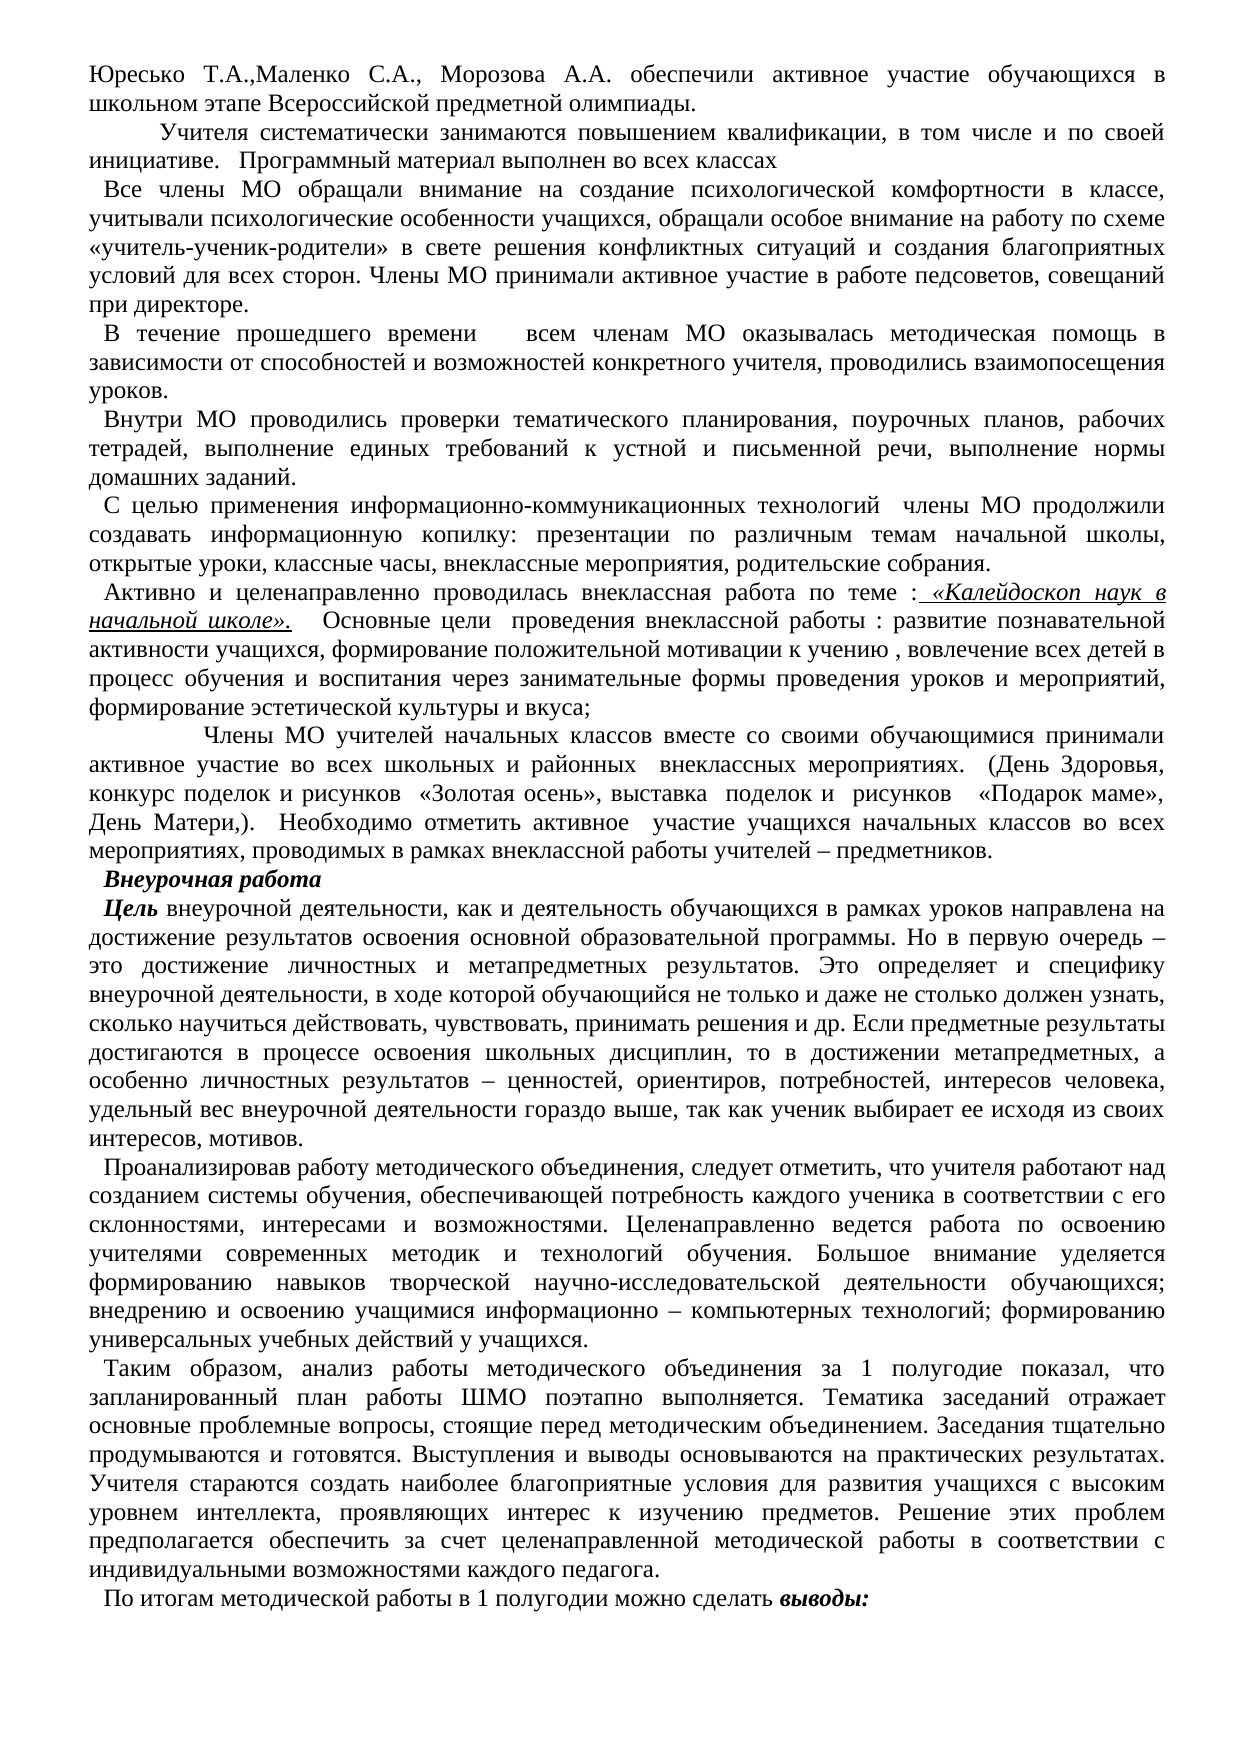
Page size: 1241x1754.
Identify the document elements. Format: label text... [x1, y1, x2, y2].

text Активно и целенаправленно проводилась внеклассная работа по теме : «Калейдоскоп наук в начальной школе». Основные цели проведения внеклассной работы : развитие познавательной активности учащихся, формирование положительной мотивации к учению , вовлечение всех детей в процесс обучения и воспитания через занимательные формы проведения уроков и мероприятий, формирование эстетической культуры и вкуса; [88, 577, 1166, 720]
text Члены МО учителей начальных классов вместе со своими обучающимися принимали активное участие во всех школьных и районных внеклассных мероприятиях. (День Здоровья, конкурс поделок и рисунков «Золотая осень», выставка поделок и рисунков «Подарок маме», День Матери,). Необходимо отметить активное участие учащихся начальных классов во всех мероприятиях, проводимых в рамках внеклассной работы учителей – предметников. [88, 720, 1166, 864]
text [88, 59, 1166, 117]
text Учителя систематически занимаются повышением квалификации, в том числе и по своей инициативе. Программный материал выполнен во всех классах [88, 117, 1166, 174]
text Внутри МО проводились проверки тематического планирования, поурочных планов, рабочих тетрадей, выполнение единых требований к устной и письменной речи, выполнение нормы домашних заданий. [88, 404, 1166, 490]
text С целью применения информационно-коммуникационных технологий члены МО продолжили создавать информационную копилку: презентации по различным темам начальной школы, открытые уроки, классные часы, внеклассные мероприятия, родительские собрания. [88, 490, 1166, 577]
text Внеурочная работа [88, 864, 1166, 893]
text По итогам методической работы в 1 полугодии можно сделать выводы: [88, 1583, 1166, 1612]
text Таким образом, анализ работы методического объединения за 1 полугодие показал, что запланированный план работы ШМО поэтапно выполняется. Тематика заседаний отражает основные проблемные вопросы, стоящие перед методическим объединением. Заседания тщательно продумываются и готовятся. Выступления и выводы основываются на практических результатах. Учителя стараются создать наиболее благоприятные условия для развития учащихся с высоким уровнем интеллекта, проявляющих интерес к изучению предметов. Решение этих проблем предполагается обеспечить за счет целенаправленной методической работы в соответствии с индивидуальными возможностями каждого педагога. [88, 1353, 1166, 1583]
text В течение прошедшего времени всем членам МО оказывалась методическая помощь в зависимости от способностей и возможностей конкретного учителя, проводились взаимопосещения уроков. [88, 318, 1166, 404]
text Цель внеурочной деятельности, как и деятельность обучающихся в рамках уроков направлена на достижение результатов освоения основной образовательной программы. Но в первую очередь – это достижение личностных и метапредметных результатов. Это определяет и специфику внеурочной деятельности, в ходе которой обучающийся не только и даже не столько должен узнать, сколько научиться действовать, чувствовать, принимать решения и др. Если предметные результаты достигаются в процессе освоения школьных дисциплин, то в достижении метапредметных, а особенно личностных результатов – ценностей, ориентиров, потребностей, интересов человека, удельный вес внеурочной деятельности гораздо выше, так как ученик выбирает ее исходя из своих интересов, мотивов. [88, 893, 1166, 1152]
text Проанализировав работу методического объединения, следует отметить, что учителя работают над созданием системы обучения, обеспечивающей потребность каждого ученика в соответствии с его склонностями, интересами и возможностями. Целенаправленно ведется работа по освоению учителями современных методик и технологий обучения. Большое внимание уделяется формированию навыков творческой научно-исследовательской деятельности обучающихся; внедрению и освоению учащимися информационно – компьютерных технологий; формированию универсальных учебных действий у учащихся. [88, 1152, 1166, 1353]
text Все члены МО обращали внимание на создание психологической комфортности в классе, учитывали психологические особенности учащихся, обращали особое внимание на работу по схеме «учитель-ученик-родители» в свете решения конфликтных ситуаций и создания благоприятных условий для всех сторон. Члены МО принимали активное участие в работе педсоветов, совещаний при директоре. [88, 174, 1166, 318]
